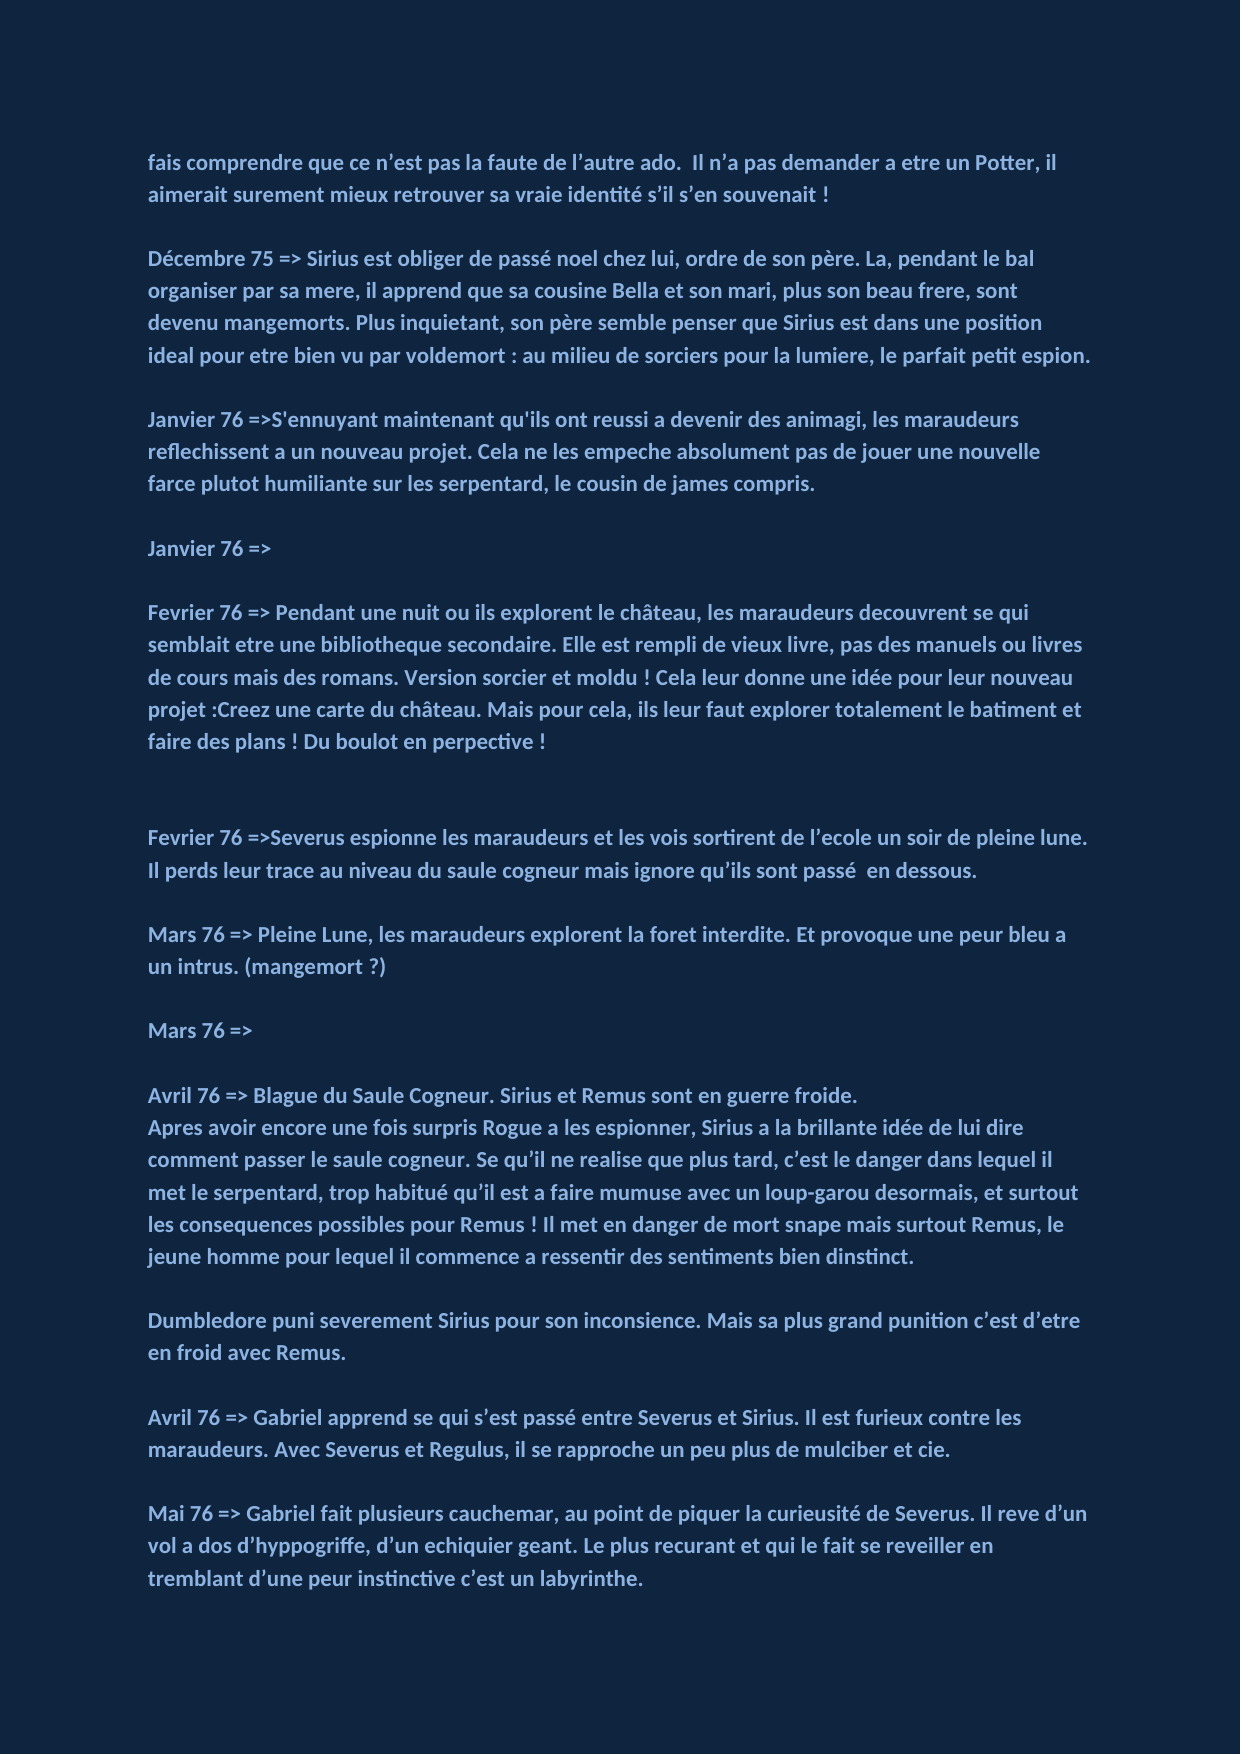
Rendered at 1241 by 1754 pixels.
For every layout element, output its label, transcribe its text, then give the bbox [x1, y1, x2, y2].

text Mars 76 => Pleine Lune, les maraudeurs explorent la foret interdite. Et provoque une peur bleu a un intrus. (mangemort ?) [148, 920, 1093, 980]
text Avril 76 => Gabriel apprend se qui s’est passé entre Severus et Sirius. Il est furieux contre les maraudeurs. Avec Severus et Regulus, il se rapproche un peu plus de mulciber et cie. [148, 1403, 1093, 1463]
text Mai 76 => Gabriel fait plusieurs cauchemar, au point de piquer la curieusité de Severus. Il reve d’un vol a dos d’hyppogriffe, d’un echiquier geant. Le plus recurant et qui le fait se reveiller en tremblant d’une peur instinctive c’est un labyrinthe. [148, 1499, 1093, 1592]
text Mars 76 => [148, 1017, 1093, 1045]
text Janvier 76 =>S'ennuyant maintenant qu'ils ont reussi a devenir des animagi, les maraudeurs reflechissent a un nouveau projet. Cela ne les empeche absolument pas de jouer une nouvelle farce plutot humiliante sur les serpentard, le cousin de james compris. [148, 405, 1093, 497]
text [148, 148, 1093, 208]
text Décembre 75 => Sirius est obliger de passé noel chez lui, ordre de son père. La, pendant le bal organiser par sa mere, il apprend que sa cousine Bella et son mari, plus son beau frere, sont devenu mangemorts. Plus inquietant, son père semble penser que Sirius est dans une position ideal pour etre bien vu par voldemort : au milieu de sorciers pour la lumiere, le parfait petit espion. [148, 244, 1093, 369]
text Janvier 76 => [148, 534, 1093, 562]
text Apres avoir encore une fois surpris Rogue a les espionner, Sirius a la brillante idée de lui dire comment passer le saule cogneur. Se qu’il ne realise que plus tard, c’est le danger dans lequel il met le serpentard, trop habitué qu’il est a faire mumuse avec un loup-garou desormais, et surtout les consequences possibles pour Remus ! Il met en danger de mort snape mais surtout Remus, le jeune homme pour lequel il commence a ressentir des sentiments bien dinstinct. [148, 1113, 1093, 1270]
text Avril 76 => Blague du Saule Cogneur. Sirius et Remus sont en guerre froide. [148, 1081, 1093, 1109]
text Fevrier 76 => Pendant une nuit ou ils explorent le château, les maraudeurs decouvrent se qui semblait etre une bibliotheque secondaire. Elle est rempli de vieux livre, pas des manuels ou livres de cours mais des romans. Version sorcier et moldu ! Cela leur donne une idée pour leur nouveau projet :Creez une carte du château. Mais pour cela, ils leur faut explorer totalement le batiment et faire des plans ! Du boulot en perpective ! [148, 598, 1093, 755]
text Fevrier 76 =>Severus espionne les maraudeurs et les vois sortirent de l’ecole un soir de pleine lune. Il perds leur trace au niveau du saule cogneur mais ignore qu’ils sont passé en dessous. [148, 823, 1093, 884]
text Dumbledore puni severement Sirius pour son inconsience. Mais sa plus grand punition c’est d’etre en froid avec Remus. [148, 1306, 1093, 1367]
